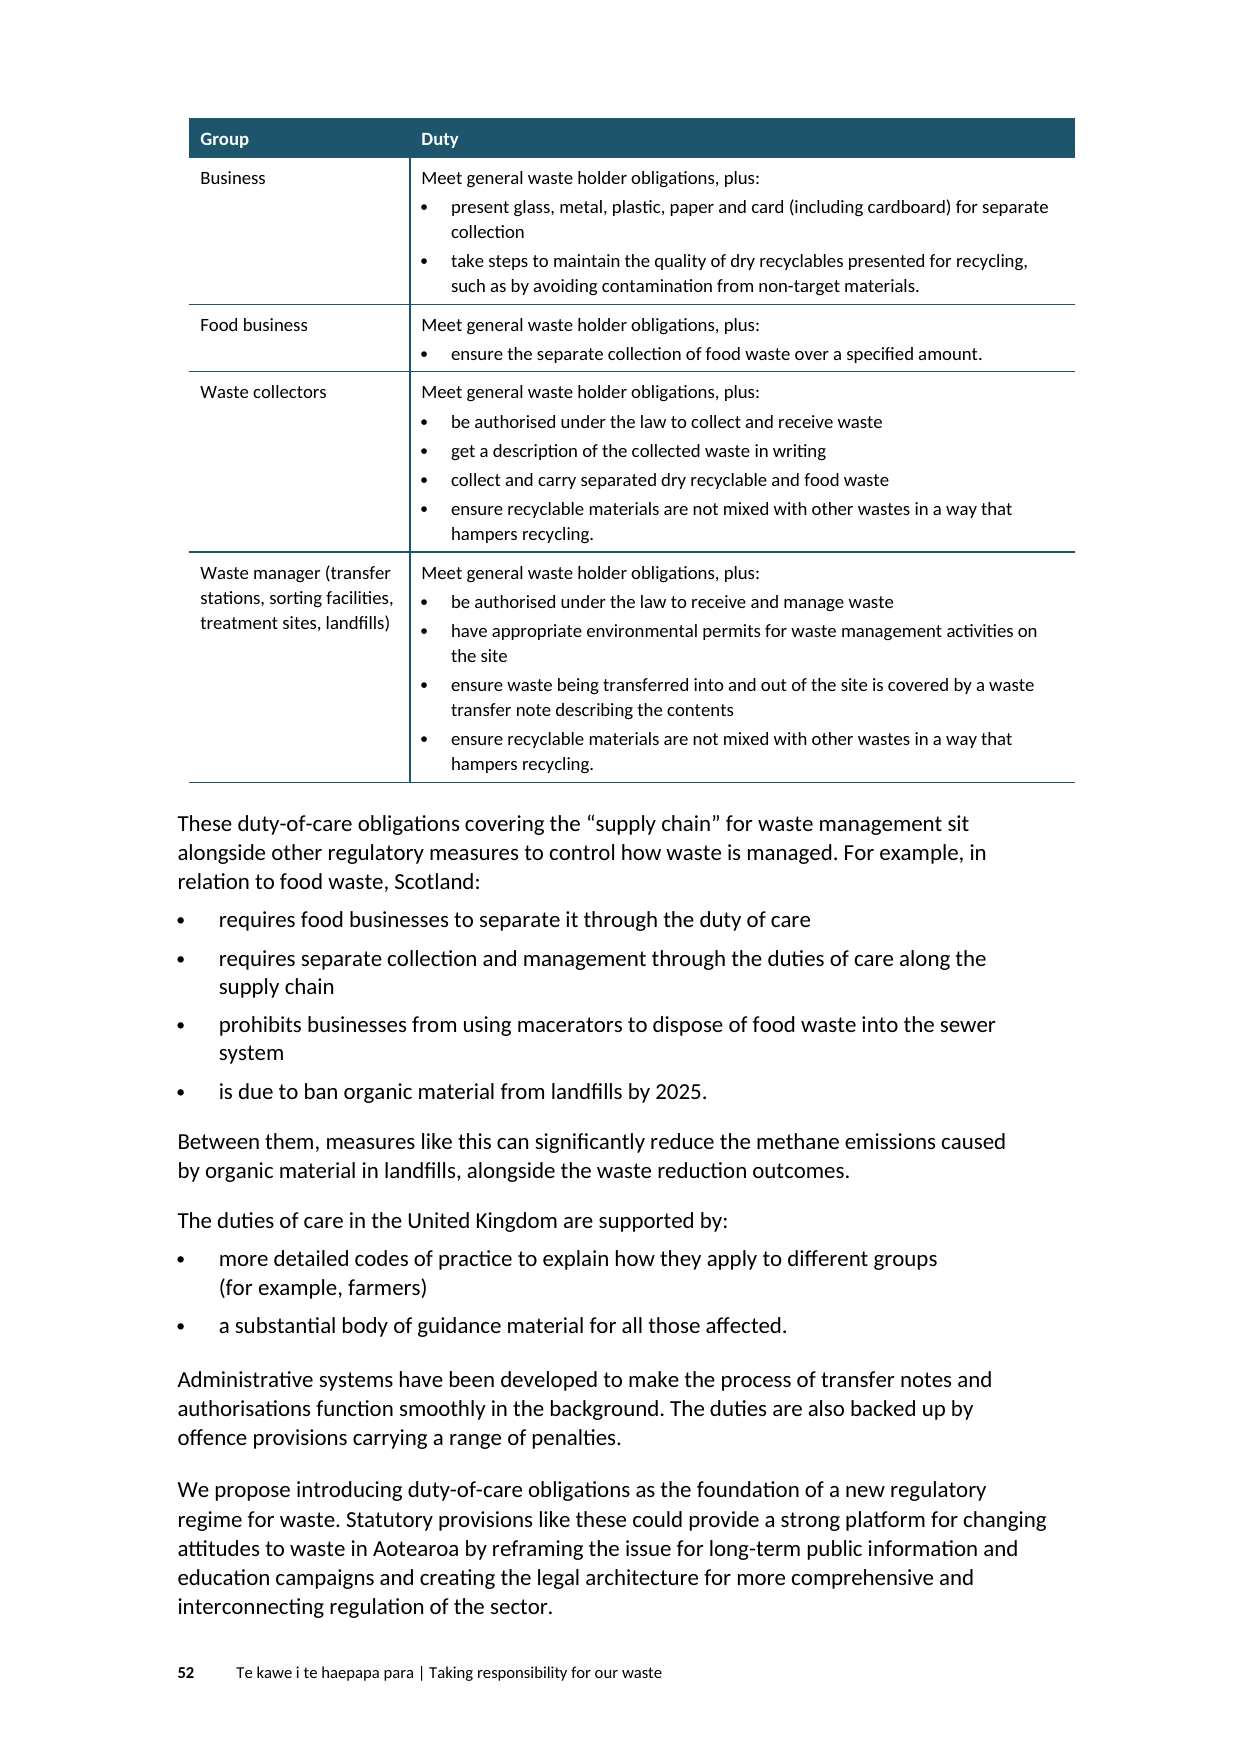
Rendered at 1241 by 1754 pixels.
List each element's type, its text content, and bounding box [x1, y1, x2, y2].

table_cell Waste collectors [189, 372, 409, 551]
text We propose introducing duty-of-care obligations as the foundation of a new regulatory regime for waste. Statutory provisions like these could provide a strong platform for changing attitudes to waste in Aotearoa by reframing the issue for long-term public information and education campaigns and creating the legal architecture for more comprehensive and interconnecting regulation of the sector. [177, 1474, 1063, 1620]
table_cell Business [189, 158, 409, 303]
table_cell Meet general waste holder obligations, plus: be authorised under the law to receive and manage waste have appropriate environmental permits for waste management activities on the site ensure waste being transferred into and out of the site is covered by a waste transfer note describing the contents ensure recyclable materials are not mixed with other wastes in a way that hampers recycling. [411, 553, 1075, 782]
text a substantial body of guidance material for all those affected. [177, 1311, 1063, 1339]
table_cell Meet general waste holder obligations, plus: ensure the separate collection of food waste over a specified amount. [411, 305, 1075, 371]
table_header Duty [411, 119, 1075, 157]
table_cell Meet general waste holder obligations, plus: be authorised under the law to collect and receive waste get a description of the collected waste in writing collect and carry separated dry recyclable and food waste ensure recyclable materials are not mixed with other wastes in a way that hampers recycling. [411, 372, 1075, 551]
text The duties of care in the United Kingdom are supported by: [177, 1205, 1063, 1234]
text Between them, measures like this can significantly reduce the methane emissions caused by organic material in landfills, alongside the waste reduction outcomes. [177, 1126, 1063, 1184]
text Administrative systems have been developed to make the process of transfer notes and authorisations function smoothly in the background. The duties are also backed up by offence provisions carrying a range of penalties. [177, 1364, 1063, 1452]
text more detailed codes of practice to explain how they apply to different groups (for example, farmers) [177, 1244, 1063, 1301]
text prohibits businesses from using macerators to dispose of food waste into the sewer system [177, 1011, 1063, 1067]
text requires separate collection and management through the duties of care along the supply chain [177, 944, 1063, 1000]
text is due to ban organic material from landfills by 2025. [177, 1077, 1063, 1105]
table_cell Food business [189, 305, 409, 371]
table_header Group [189, 119, 409, 157]
table_cell Waste manager (transfer stations, sorting facilities, treatment sites, landfills) [189, 553, 409, 782]
text requires food businesses to separate it through the duty of care [177, 906, 1063, 934]
table_cell Meet general waste holder obligations, plus: present glass, metal, plastic, paper and card (including cardboard) for separate collection take steps to maintain the quality of dry recyclables presented for recycling, such as by avoiding contamination from non-target materials. [411, 158, 1075, 303]
text These duty-of-care obligations covering the “supply chain” for waste management sit alongside other regulatory measures to control how waste is managed. For example, in relation to food waste, Scotland: [177, 808, 1063, 895]
